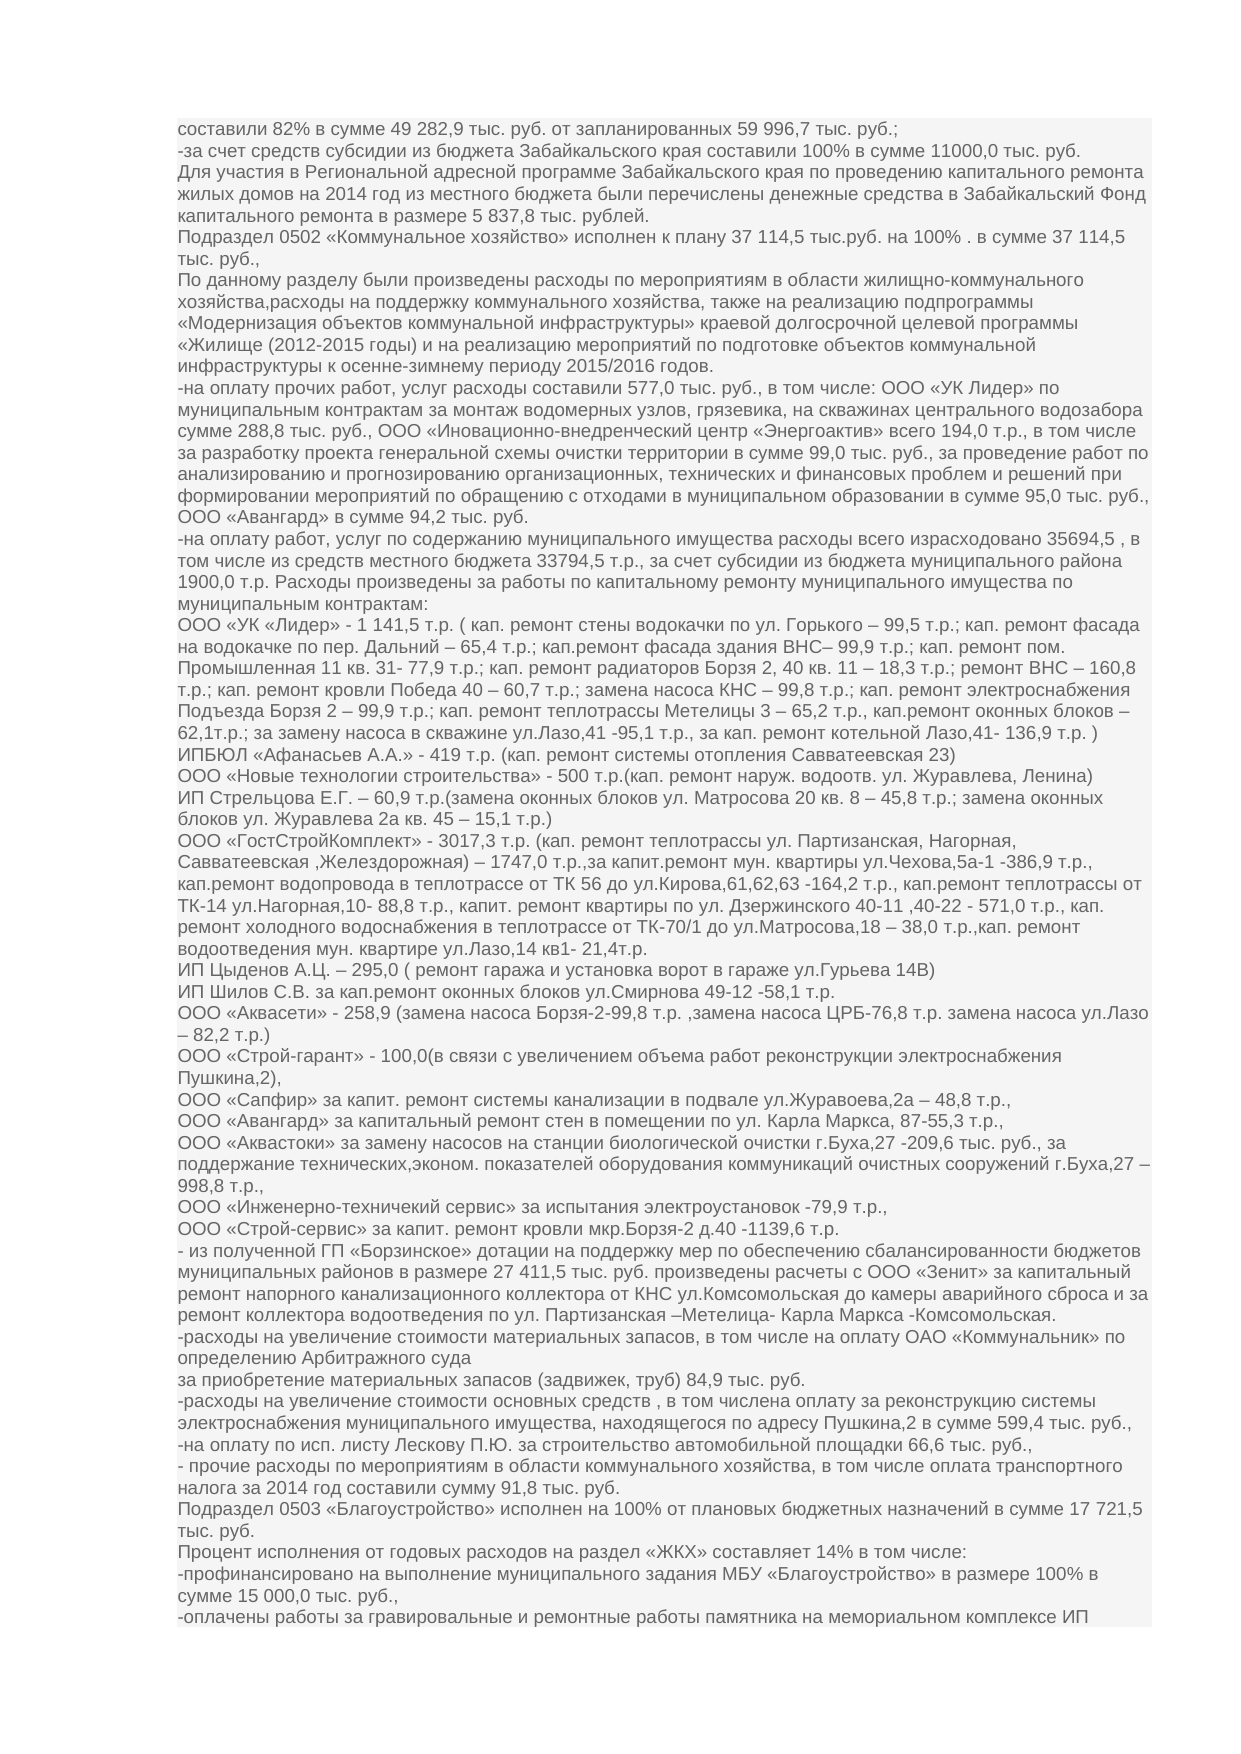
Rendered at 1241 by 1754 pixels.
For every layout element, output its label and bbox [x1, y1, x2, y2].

text [177, 118, 1152, 1627]
